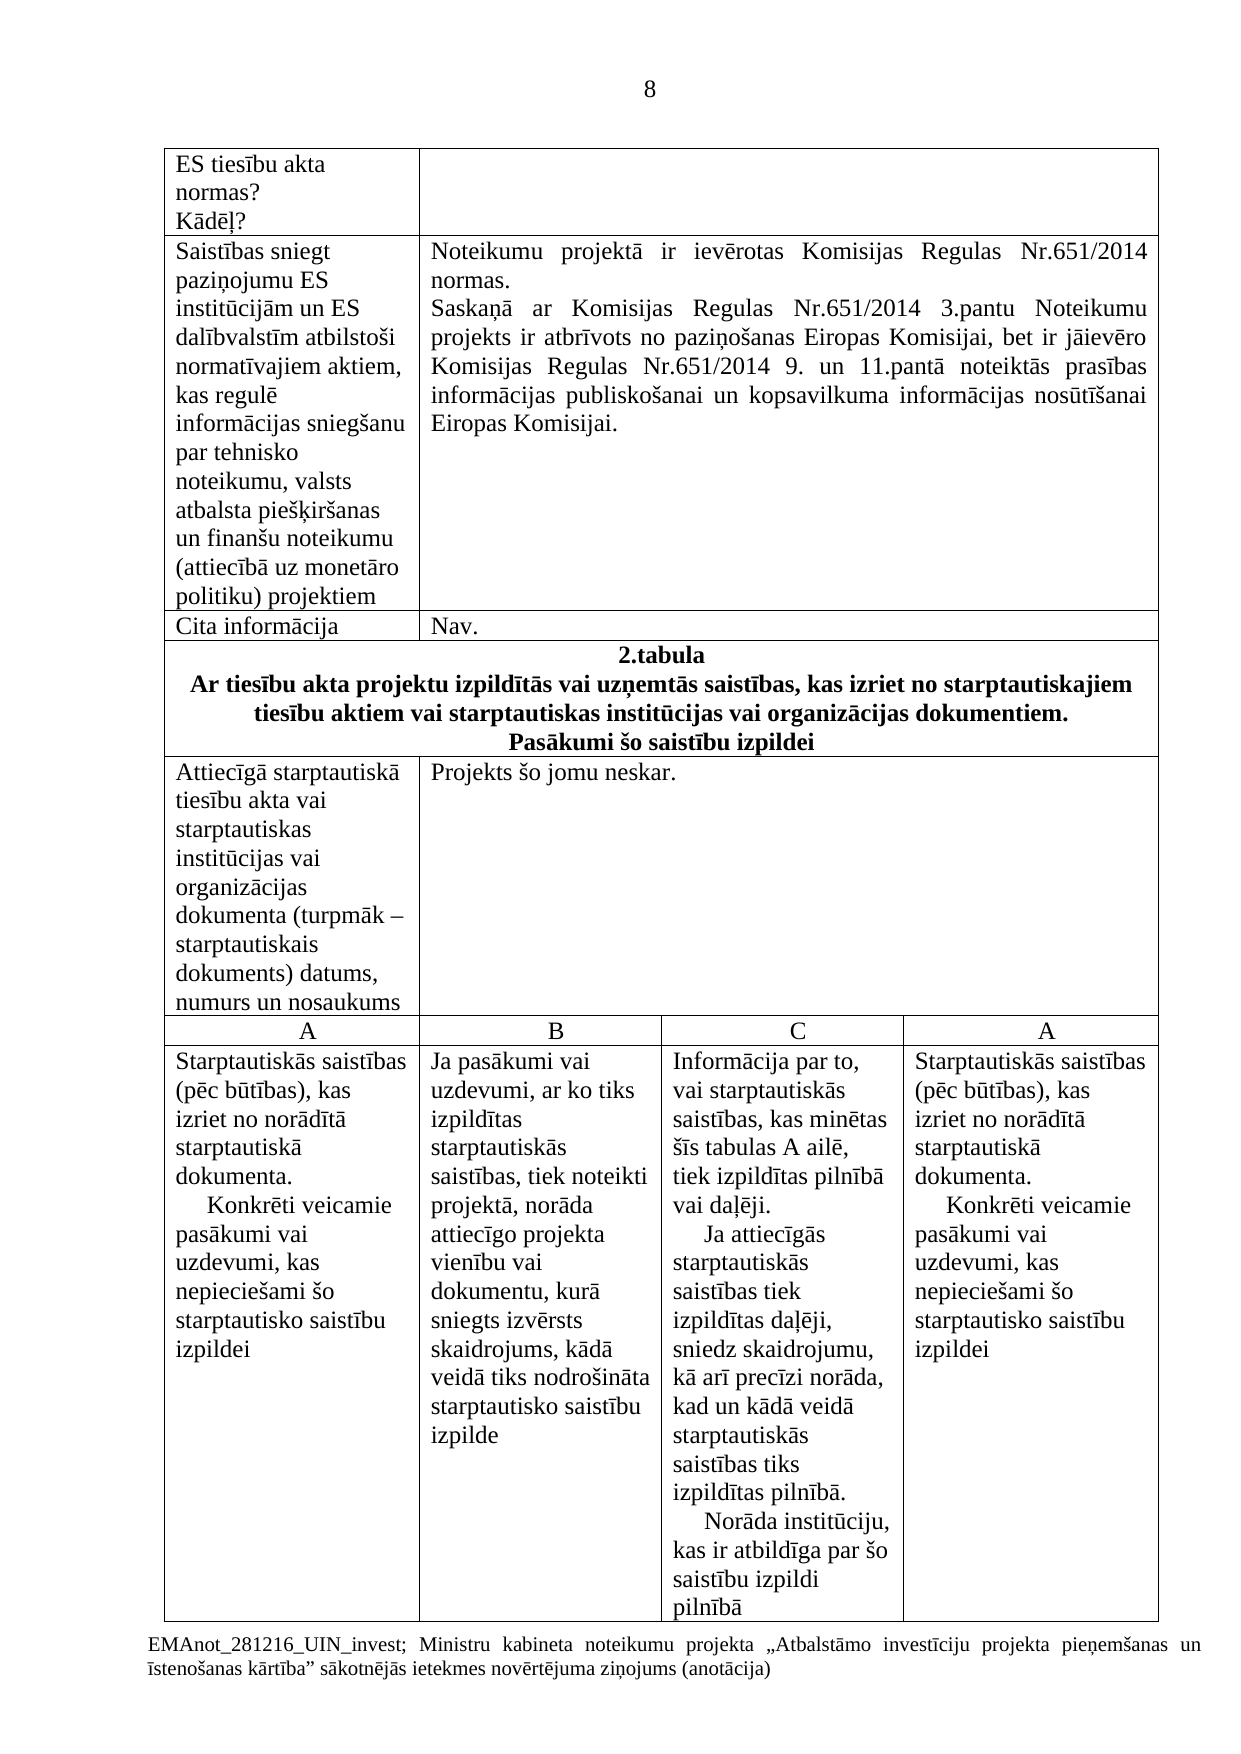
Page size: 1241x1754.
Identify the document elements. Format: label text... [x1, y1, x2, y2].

table_cell B [420, 1016, 661, 1045]
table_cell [165, 149, 419, 235]
table_cell 2.tabula Ar tiesību akta projektu izpildītās vai uzņemtās saistības, kas izriet no starptautiskajiem tiesību aktiem vai starptautiskas institūcijas vai organizācijas dokumentiem. Pasākumi šo saistību izpildei [165, 641, 1158, 756]
table_cell Projekts šo jomu neskar. [420, 757, 1158, 1015]
table_cell Informācija par to, vai starptautiskās saistības, kas minētas šīs tabulas A ailē, tiek izpildītas pilnībā vai daļēji. Ja attiecīgās starptautiskās saistības tiek izpildītas daļēji, sniedz skaidrojumu, kā arī precīzi norāda, kad un kādā veidā starptautiskās saistības tiks izpildītas pilnībā. Norāda institūciju, kas ir atbildīga par šo saistību izpildi pilnībā [662, 1046, 903, 1621]
table_cell Starptautiskās saistības (pēc būtības), kas izriet no norādītā starptautiskā dokumenta. Konkrēti veicamie pasākumi vai uzdevumi, kas nepieciešami šo starptautisko saistību izpildei [904, 1046, 1158, 1621]
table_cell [420, 149, 1158, 235]
table_cell Starptautiskās saistības (pēc būtības), kas izriet no norādītā starptautiskā dokumenta. Konkrēti veicamie pasākumi vai uzdevumi, kas nepieciešami šo starptautisko saistību izpildei [165, 1046, 419, 1621]
table_cell Noteikumu projektā ir ievērotas Komisijas Regulas Nr.651/2014 normas. Saskaņā ar Komisijas Regulas Nr.651/2014 3.pantu Noteikumu projekts ir atbrīvots no paziņošanas Eiropas Komisijai, bet ir jāievēro Komisijas Regulas Nr.651/2014 9. un 11.pantā noteiktās prasības informācijas publiskošanai un kopsavilkuma informācijas nosūtīšanai Eiropas Komisijai. [420, 236, 1158, 610]
table_cell Attiecīgā starptautiskā tiesību akta vai starptautiskas institūcijas vai organizācijas dokumenta (turpmāk – starptautiskais dokuments) datums, numurs un nosaukums [165, 757, 419, 1015]
table_cell Ja pasākumi vai uzdevumi, ar ko tiks izpildītas starptautiskās saistības, tiek noteikti projektā, norāda attiecīgo projekta vienību vai dokumentu, kurā sniegts izvērsts skaidrojums, kādā veidā tiks nodrošināta starptautisko saistību izpilde [420, 1046, 661, 1621]
table_cell C [662, 1016, 903, 1045]
table_cell A [165, 1016, 419, 1045]
table_cell A [904, 1016, 1158, 1045]
table_cell Saistības sniegt paziņojumu ES institūcijām un ES dalībvalstīm atbilstoši normatīvajiem aktiem, kas regulē informācijas sniegšanu par tehnisko noteikumu, valsts atbalsta piešķiršanas un finanšu noteikumu (attiecībā uz monetāro politiku) projektiem [165, 236, 419, 610]
table_cell Cita informācija [165, 611, 419, 639]
table_cell Nav. [420, 611, 1158, 639]
